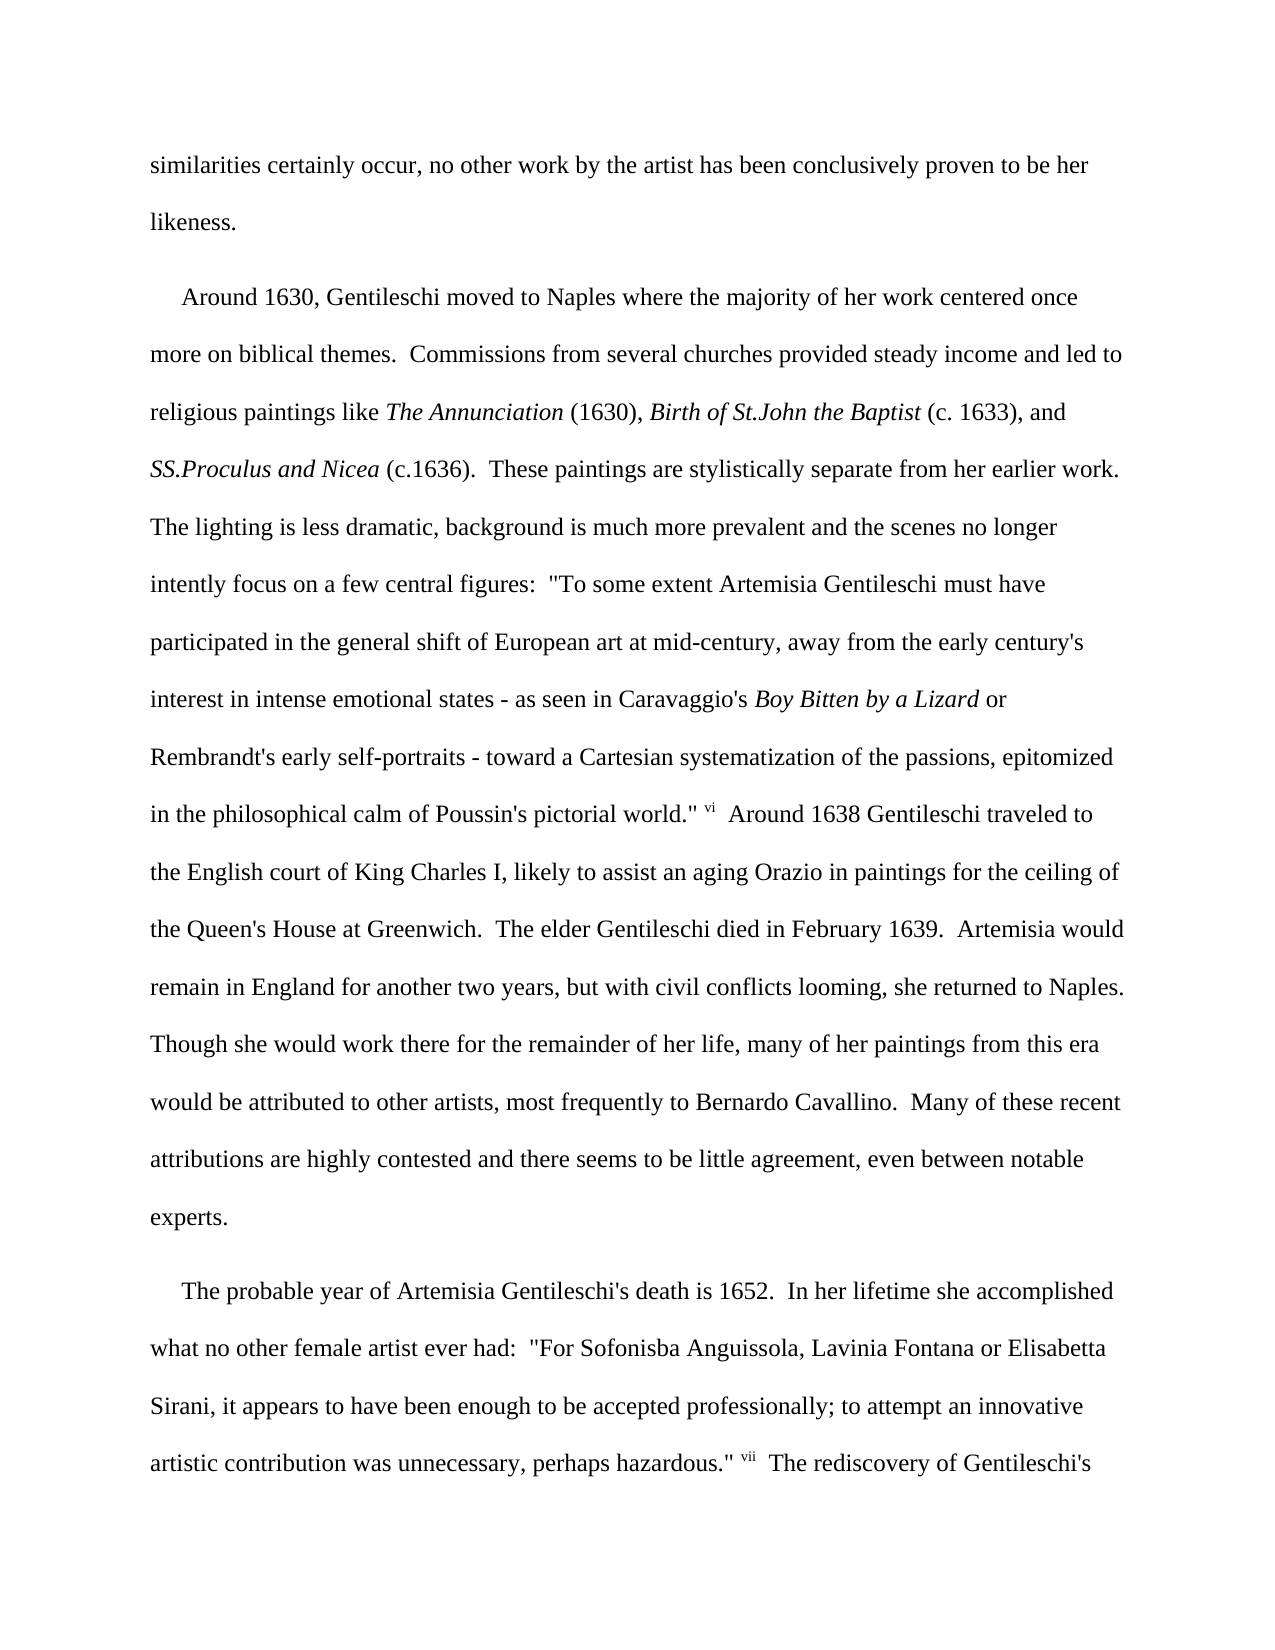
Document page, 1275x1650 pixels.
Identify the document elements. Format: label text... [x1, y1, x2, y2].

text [150, 150, 1125, 236]
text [150, 1276, 1125, 1477]
text Around 1630, Gentileschi moved to Naples where the majority of her work centered once more on biblical themes. Commissions from several churches provided steady income and led to religious paintings like The Annunciation (1630), Birth of St.John the Baptist (c. 1633), and SS.Proculus and Nicea (c.1636). These paintings are stylistically separate from her earlier work. The lighting is less dramatic, background is much more prevalent and the scenes no longer intently focus on a few central figures: "To some extent Artemisia Gentileschi must have participated in the general shift of European art at mid-century, away from the early century's interest in intense emotional states - as seen in Caravaggio's Boy Bitten by a Lizard or Rembrandt's early self-portraits - toward a Cartesian systematization of the passions, epitomized in the philosophical calm of Poussin's pictorial world." Around 1638 Gentileschi traveled to the English court of King Charles I, likely to assist an aging Orazio in paintings for the ceiling of the Queen's House at Greenwich. The elder Gentileschi died in February 1639. Artemisia would remain in England for another two years, but with civil conflicts looming, she returned to Naples. Though she would work there for the remainder of her life, many of her paintings from this era would be attributed to other artists, most frequently to Bernardo Cavallino. Many of these recent attributions are highly contested and there seems to be little agreement, even between notable experts. [150, 282, 1125, 1230]
